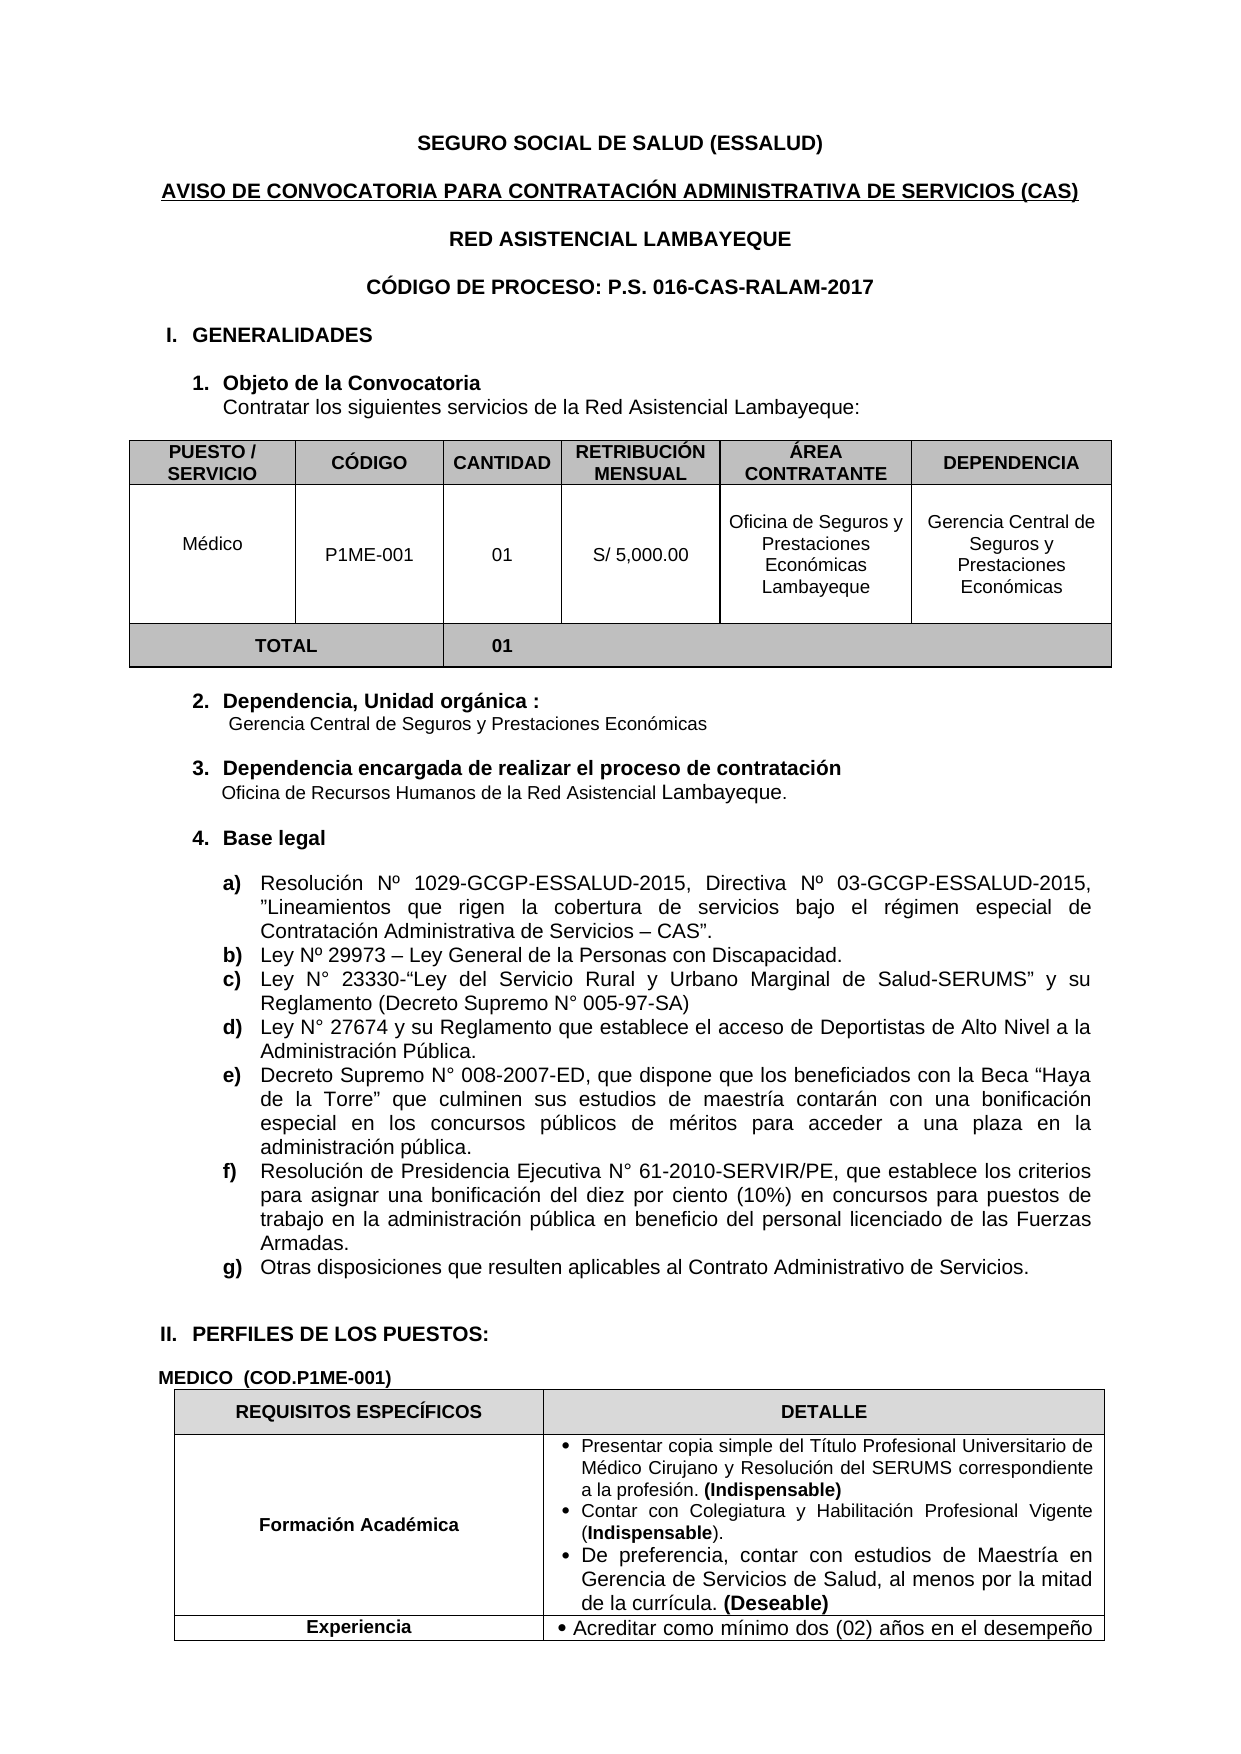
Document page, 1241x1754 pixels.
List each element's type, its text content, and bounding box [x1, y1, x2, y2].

table_header PUESTO / SERVICIO [130, 441, 295, 484]
table_cell [561, 624, 720, 666]
text RED ASISTENCIAL LAMBAYEQUE [148, 227, 1092, 251]
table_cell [544, 1616, 1104, 1640]
text SEGURO SOCIAL DE SALUD (ESSALUD) [148, 131, 1092, 155]
text AVISO DE CONVOCATORIA PARA CONTRATACIÓN ADMINISTRATIVA DE SERVICIOS (CAS) [148, 179, 1092, 203]
list Ley N° 23330-“Ley del Servicio Rural y Urbano Marginal de Salud-SERUMS” y su Reglamento (Decreto Supremo N° 005-97-SA) [223, 967, 1092, 1015]
table_header RETRIBUCIÓN MENSUAL [562, 441, 719, 484]
table_header CÓDIGO [296, 441, 443, 484]
table_header DETALLE [544, 1390, 1104, 1434]
table_header REQUISITOS ESPECÍFICOS [175, 1390, 543, 1434]
list Ley Nº 29973 – Ley General de con Discapacidad. [223, 943, 1092, 967]
table_header ÁREA CONTRATANTE [721, 441, 911, 484]
table_cell TOTAL [130, 624, 443, 666]
text CÓDIGO DE PROCESO: P.S. 016-CAS-RALAM-2017 [148, 275, 1092, 299]
table_cell [912, 624, 1111, 666]
table_cell [720, 624, 912, 666]
table_cell Formación Académica [175, 1435, 543, 1615]
table_cell 01 [444, 624, 561, 666]
list Resolución Nº 1029-GCGP-ESSALUD-2015, Directiva Nº 03-GCGP-ESSALUD-2015, ”Lineamientos que rigen la cobertura de servicios bajo el régimen especial de Contratación Administrativa de Servicios – CAS”. [223, 871, 1092, 943]
list Dependencia, Unidad orgánica : [192, 689, 1092, 713]
list Otras disposiciones que resulten aplicables al Contrato Administrativo de Servicios. [223, 1254, 1092, 1278]
table_cell Gerencia Central de Seguros y Prestaciones Económicas [912, 485, 1111, 623]
text Gerencia Central de Seguros y Prestaciones Económicas [192, 713, 1092, 734]
list Objeto de la Convocatoria [192, 371, 1092, 394]
text Contratar los siguientes servicios de la Red Asistencial Lambayeque: [223, 394, 1092, 418]
list Dependencia encargada de realizar el proceso de contratación [192, 756, 1092, 780]
table_cell Experiencia [175, 1616, 543, 1640]
table_cell Médico [130, 485, 295, 623]
list PERFILES DE LOS PUESTOS: [177, 1322, 1092, 1346]
list Resolución de Presidencia Ejecutiva N° 61-2010-SERVIR/PE, que establece los criterios para asignar una bonificación del diez por ciento (10%) en concursos para puestos de trabajo en la administración pública en beneficio del personal licenciado de las Fuerzas Armadas. [223, 1159, 1092, 1254]
table_cell P1ME-001 [296, 485, 443, 623]
text Oficina de Recursos Humanos de la Red Asistencial Lambayeque. [221, 780, 1092, 804]
table_cell 01 [444, 485, 561, 623]
table_header DEPENDENCIA [912, 441, 1111, 484]
list Decreto Supremo N° 008-2007-ED, que dispone que los beneficiados con “Haya de ” que culminen sus estudios de maestría contarán con una bonificación especial en los concursos públicos de méritos para acceder a una plaza en la administración pública. [223, 1063, 1092, 1159]
list GENERALIDADES [177, 323, 1092, 347]
table_header CANTIDAD [444, 441, 561, 484]
table_cell Presentar copia simple del Título Profesional Universitario de Médico Cirujano y Resolución del SERUMS correspondiente a la profesión. (Indispensable) Contar con Colegiatura y Habilitación Profesional Vigente (Indispensable). De preferencia, contar con estudios de Maestría en Gerencia de Servicios de Salud, al menos por la mitad de la currícula. (Deseable) [544, 1435, 1104, 1615]
table_cell S/ 5,000.00 [562, 485, 719, 623]
text MEDICO (COD.P1ME-001) [148, 1367, 1092, 1389]
list Base legal [192, 826, 1092, 849]
table_cell Oficina de Seguros y Prestaciones Económicas Lambayeque [721, 485, 911, 623]
list Ley N° 27674 y su Reglamento que establece el acceso de Deportistas de Alto Nivel a [223, 1015, 1092, 1063]
